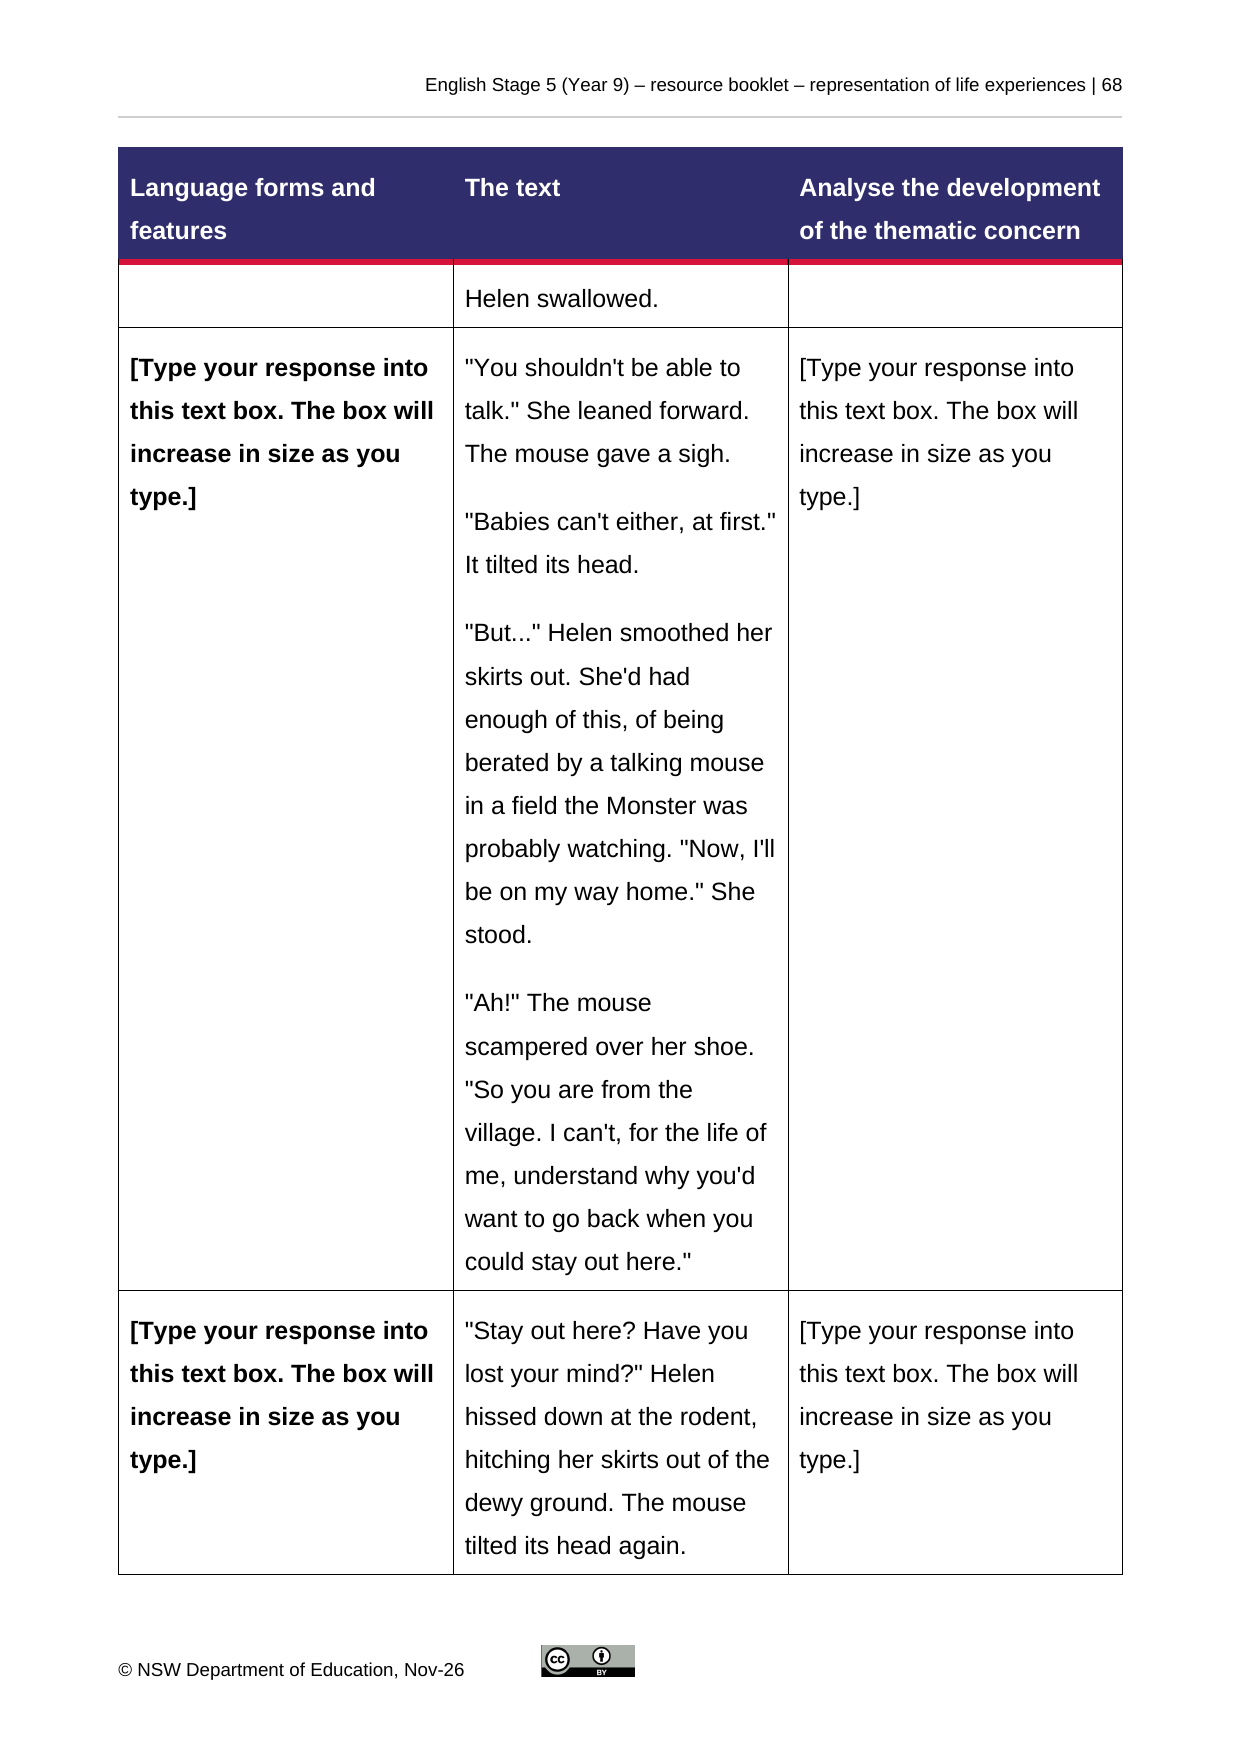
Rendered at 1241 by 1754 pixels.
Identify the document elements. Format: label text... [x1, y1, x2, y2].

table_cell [454, 1291, 788, 1574]
table_header The text [454, 148, 787, 259]
table_header Language forms and features [119, 148, 453, 259]
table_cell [789, 265, 1122, 327]
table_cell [119, 1291, 453, 1574]
picture [541, 1645, 635, 1677]
table_cell [Type your response into this text box. The box will increase in size as you type.] [789, 328, 1122, 1290]
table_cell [119, 265, 453, 327]
table_cell [Type your response into this text box. The box will increase in size as you type.] [119, 328, 453, 1290]
table_header Analyse the development of the thematic concern [788, 148, 1122, 259]
table_cell "You shouldn't be able to talk." She leaned forward. The mouse gave a sigh. "Babies can't either, at first." It tilted its head. "But..." Helen smoothed her skirts out. She'd had enough of this, of being berated by a talking mouse in a field the Monster was probably watching. "Now, I'll be on my way home." She stood. "Ah!" The mouse scampered over her shoe. "So you are from the village. I can't, for the life of me, understand why you'd want to go back when you could stay out here." [454, 328, 788, 1290]
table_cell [789, 1291, 1122, 1574]
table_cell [454, 265, 788, 327]
